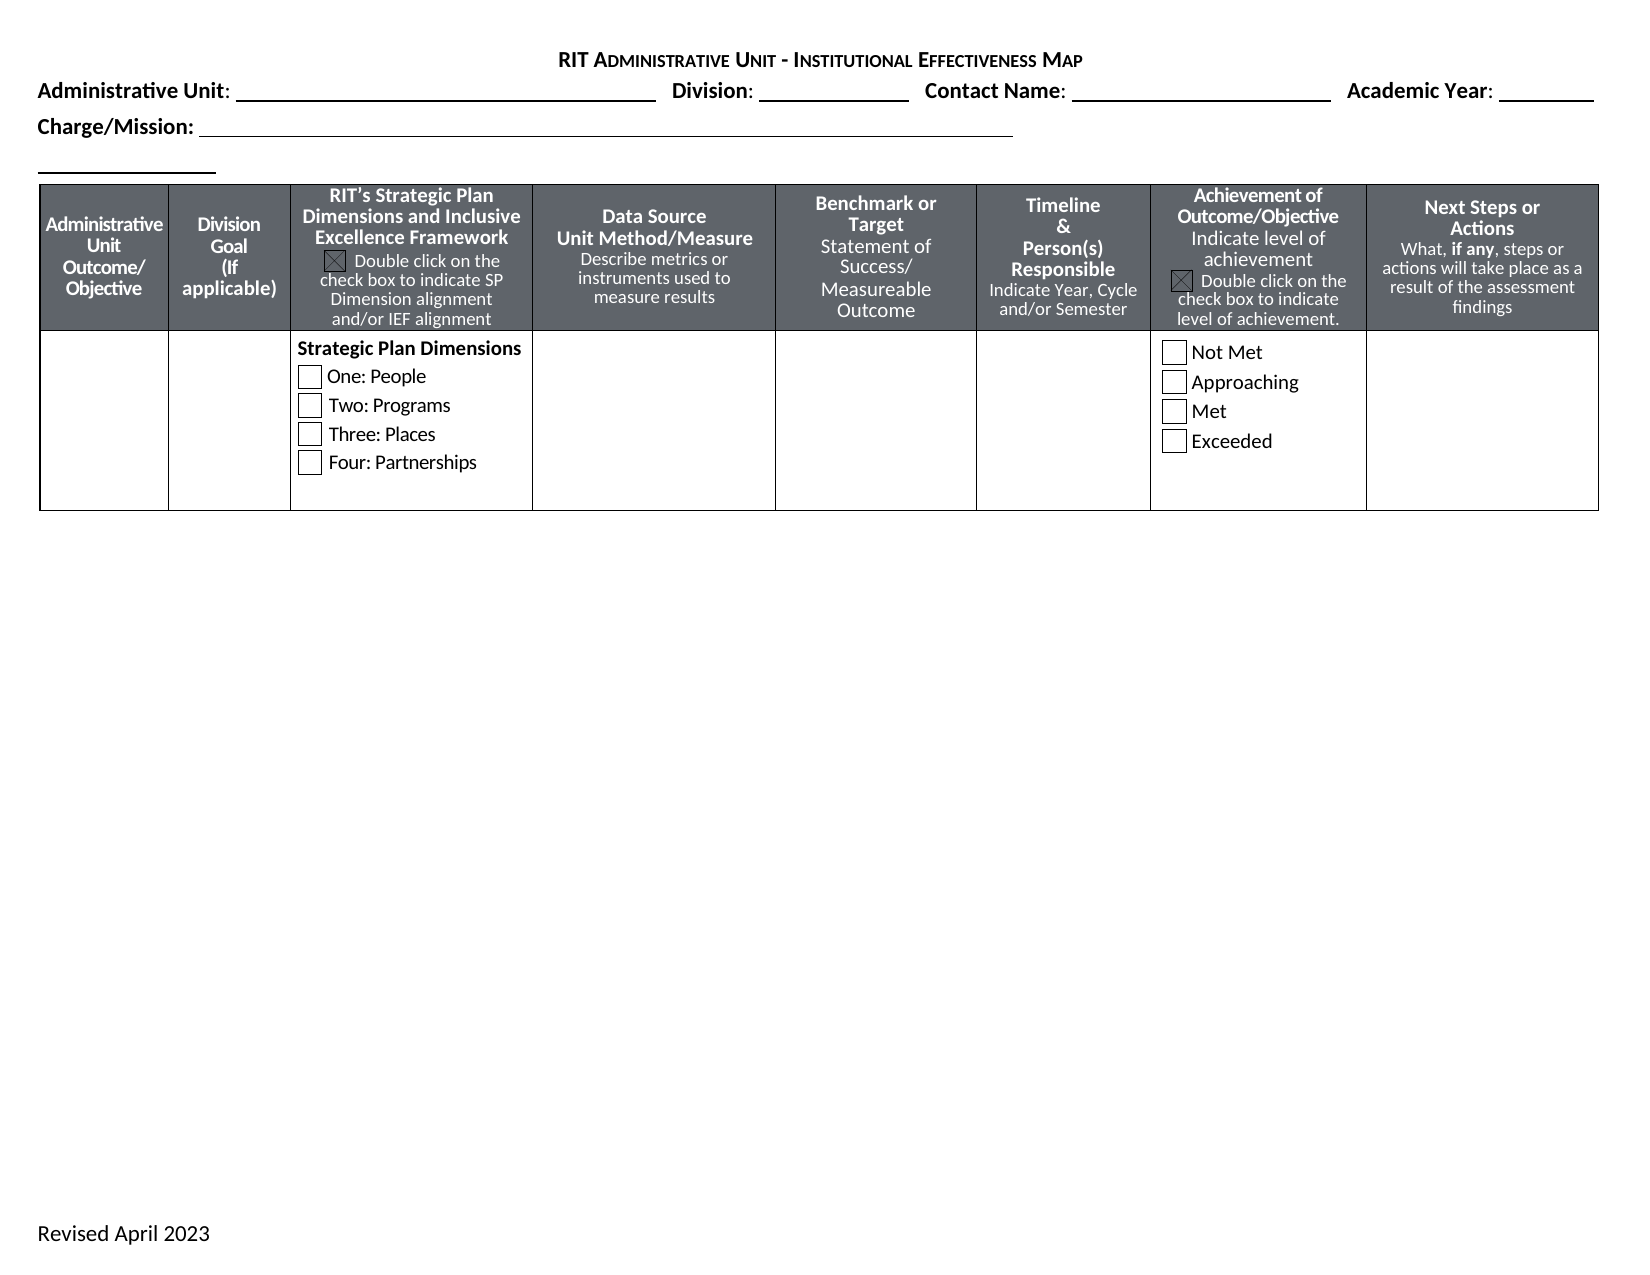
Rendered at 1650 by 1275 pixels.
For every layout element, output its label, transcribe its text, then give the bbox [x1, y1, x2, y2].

table_header Data Source Unit Method/Measure Describe metrics or instruments used to measure results [533, 185, 775, 330]
table_header Next Steps or Actions What, if any, steps or actions will take place as a result of the assessment findings [1367, 185, 1598, 330]
table_header Timeline & Person(s) Responsible Indicate Year, Cycle and/or Semester [977, 185, 1150, 330]
table_cell Strategic Plan Dimensions One: People Two: Programs Three: Places Four: Partnerships [291, 331, 532, 510]
table_header RIT’s Strategic Plan Dimensions and Inclusive Excellence Framework Double click on the check box to indicate SP Dimension alignment and/or IEF alignment [291, 185, 532, 330]
table_header Division Goal (If applicable) [169, 185, 290, 330]
table_cell [1367, 331, 1598, 510]
table_header Benchmark or Target Statement of Success/ Measureable Outcome [776, 185, 976, 330]
table_cell [977, 331, 1150, 510]
table_cell Not Met Approaching Met Exceeded [1151, 331, 1366, 510]
table_cell [533, 331, 775, 510]
table_cell [41, 331, 168, 510]
table_header Achievement of Outcome/Objective Indicate level of achievement Double click on the check box to indicate level of achievement. [1151, 185, 1366, 330]
table_cell [776, 331, 976, 510]
table_cell [169, 331, 290, 510]
table_header Administrative Unit Outcome/ Objective [41, 185, 168, 330]
